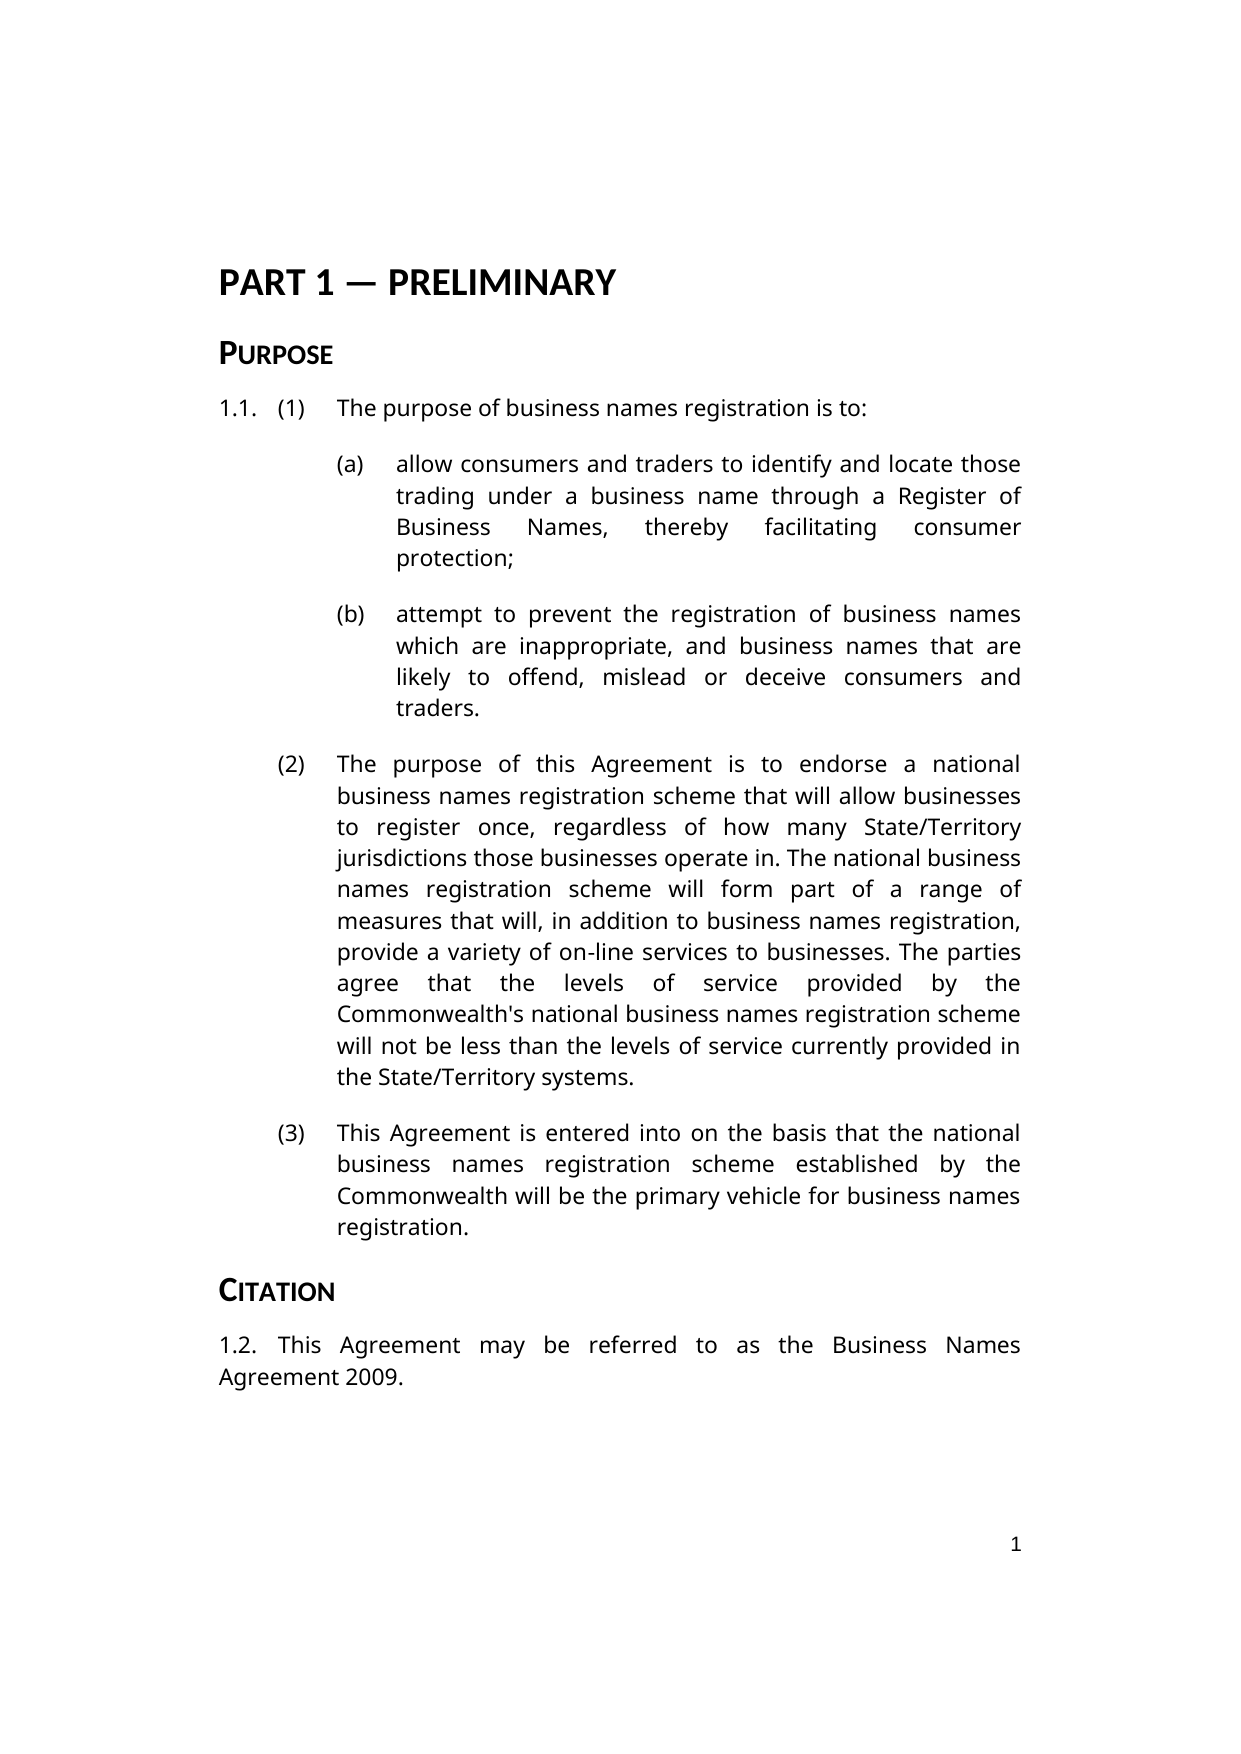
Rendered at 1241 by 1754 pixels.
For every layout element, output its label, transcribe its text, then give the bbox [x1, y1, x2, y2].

text 1.2. This Agreement may be referred to as the Business Names Agreement 2009. [218, 1329, 1022, 1392]
subtitle Citation [218, 1267, 1022, 1310]
subtitle Part 1 — Preliminary [218, 257, 1022, 305]
text 1.1. (1) The purpose of business names registration is to: [218, 392, 1022, 423]
text (3) This Agreement is entered into on the basis that the national business names registration scheme established by the Commonwealth will be the primary vehicle for business names registration. [218, 1117, 1022, 1242]
text (b) attempt to prevent the registration of business names which are inappropriate, and business names that are likely to offend, mislead or deceive consumers and traders. [337, 598, 1022, 723]
subtitle Purpose [218, 330, 1022, 373]
text (2) The purpose of this Agreement is to endorse a national business names registration scheme that will allow businesses to register once, regardless of how many State/Territory jurisdictions those businesses operate in. The national business names registration scheme will form part of a range of measures that will, in addition to business names registration, provide a variety of on‐line services to businesses. The parties agree that the levels of service provided by the Commonwealth's national business names registration scheme will not be less than the levels of service currently provided in the State/Territory systems. [218, 748, 1022, 1092]
text (a) allow consumers and traders to identify and locate those trading under a business name through a Register of Business Names, thereby facilitating consumer protection; [337, 448, 1022, 573]
